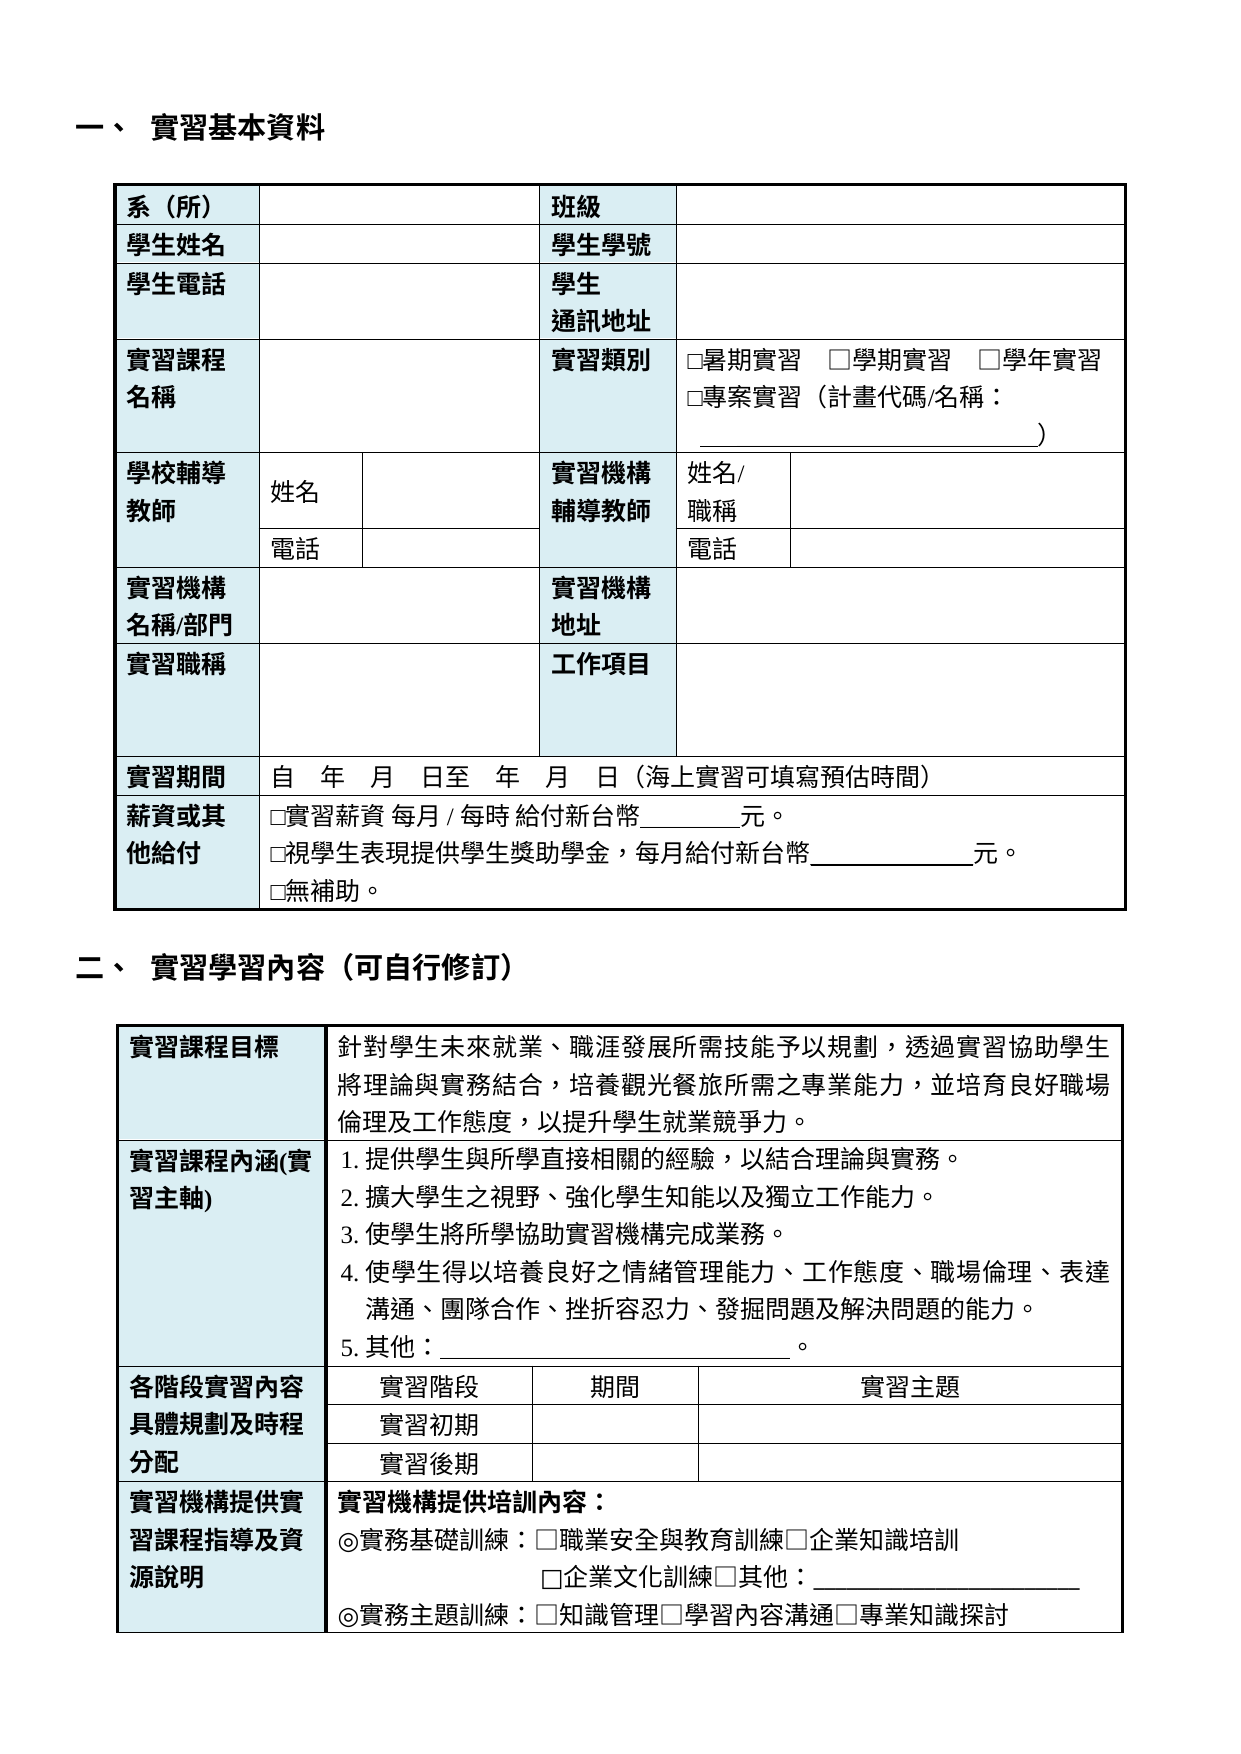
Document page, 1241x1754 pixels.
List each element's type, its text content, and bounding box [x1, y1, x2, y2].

table_cell [260, 568, 539, 643]
table_cell 自 年 月 日至 年 月 日（海上實習可填寫預估時間） [260, 757, 1124, 795]
table_cell 期間 [533, 1367, 698, 1404]
table_cell [533, 1405, 698, 1443]
table_header 針對學生未來就業、職涯發展所需技能予以規劃，透過實習協助學生將理論與實務結合，培養觀光餐旅所需之專業能力，並培育良好職場倫理及工作態度，以提升學生就業競爭力。 [328, 1027, 1121, 1139]
table_cell 提供學生與所學直接相關的經驗，以結合理論與實務。 擴大學生之視野、強化學生知能以及獨立工作能力。 使學生將所學協助實習機構完成業務。 使學生得以培養良好之情緒管理能力、工作態度、職場倫理、表達溝通、團隊合作、挫折容忍力、發掘問題及解決問題的能力。 其他：＿＿＿＿＿＿＿＿＿＿＿＿＿＿。 [328, 1141, 1121, 1366]
table_cell 學生姓名 [117, 225, 259, 262]
table_cell [791, 529, 1124, 567]
table_cell 實習後期 [328, 1444, 532, 1481]
table_cell [677, 644, 1124, 756]
table_cell 實習初期 [328, 1405, 532, 1443]
table_header [260, 186, 539, 224]
table_cell 實習課程 名稱 [117, 340, 259, 452]
table_cell 學生 通訊地址 [540, 264, 676, 338]
list 實習學習內容（可自行修訂） [75, 930, 1165, 1005]
table_cell 實習主題 [699, 1367, 1121, 1404]
table_cell [363, 453, 539, 528]
table_cell 實習職稱 [117, 644, 259, 756]
table_cell [677, 264, 1124, 338]
table_cell [260, 644, 539, 756]
table_cell [260, 340, 539, 452]
table_cell [677, 225, 1124, 262]
table_cell [260, 264, 539, 338]
table_header [677, 186, 1124, 224]
table_cell 學生電話 [117, 264, 259, 338]
table_cell 姓名 [260, 453, 362, 528]
table_cell [791, 453, 1124, 528]
table_cell [533, 1444, 698, 1481]
table_cell 實習機構 輔導教師 [540, 453, 676, 567]
table_cell 實習課程內涵(實習主軸) [119, 1141, 324, 1366]
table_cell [328, 1482, 1121, 1632]
table_header 系（所） [117, 186, 259, 224]
table_cell [699, 1405, 1121, 1443]
table_header 實習課程目標 [119, 1027, 324, 1139]
table_cell 學生學號 [540, 225, 676, 262]
table_cell 學校輔導 教師 [117, 453, 259, 567]
table_header 班級 [540, 186, 676, 224]
table_cell [699, 1444, 1121, 1481]
table_cell [677, 568, 1124, 643]
table_cell [260, 225, 539, 262]
table_cell 實習機構 名稱/部門 [117, 568, 259, 643]
table_cell [363, 529, 539, 567]
table_cell 實習階段 [328, 1367, 532, 1404]
table_cell 實習機構提供實習課程指導及資源說明 [119, 1482, 324, 1632]
table_cell □暑期實習 □學期實習 □學年實習 □專案實習（計畫代碼/名稱： ＿＿＿＿＿＿＿＿＿＿＿＿） [677, 340, 1124, 452]
table_cell 實習類別 [540, 340, 676, 452]
table_cell 電話 [677, 529, 790, 567]
table_cell □實習薪資 每月 / 每時 給付新台幣＿＿＿＿元。 □視學生表現提供學生獎助學金，每月給付新台幣_____________元。 □無補助。 [260, 796, 1124, 908]
table_cell 實習期間 [117, 757, 259, 795]
table_cell 工作項目 [540, 644, 676, 756]
table_cell 實習機構 地址 [540, 568, 676, 643]
table_cell 各階段實習內容具體規劃及時程分配 [119, 1367, 324, 1481]
list 實習基本資料 [75, 89, 1165, 164]
table_cell 薪資或其他給付 [117, 796, 259, 908]
table_cell 姓名/ 職稱 [677, 453, 790, 528]
table_cell 電話 [260, 529, 362, 567]
